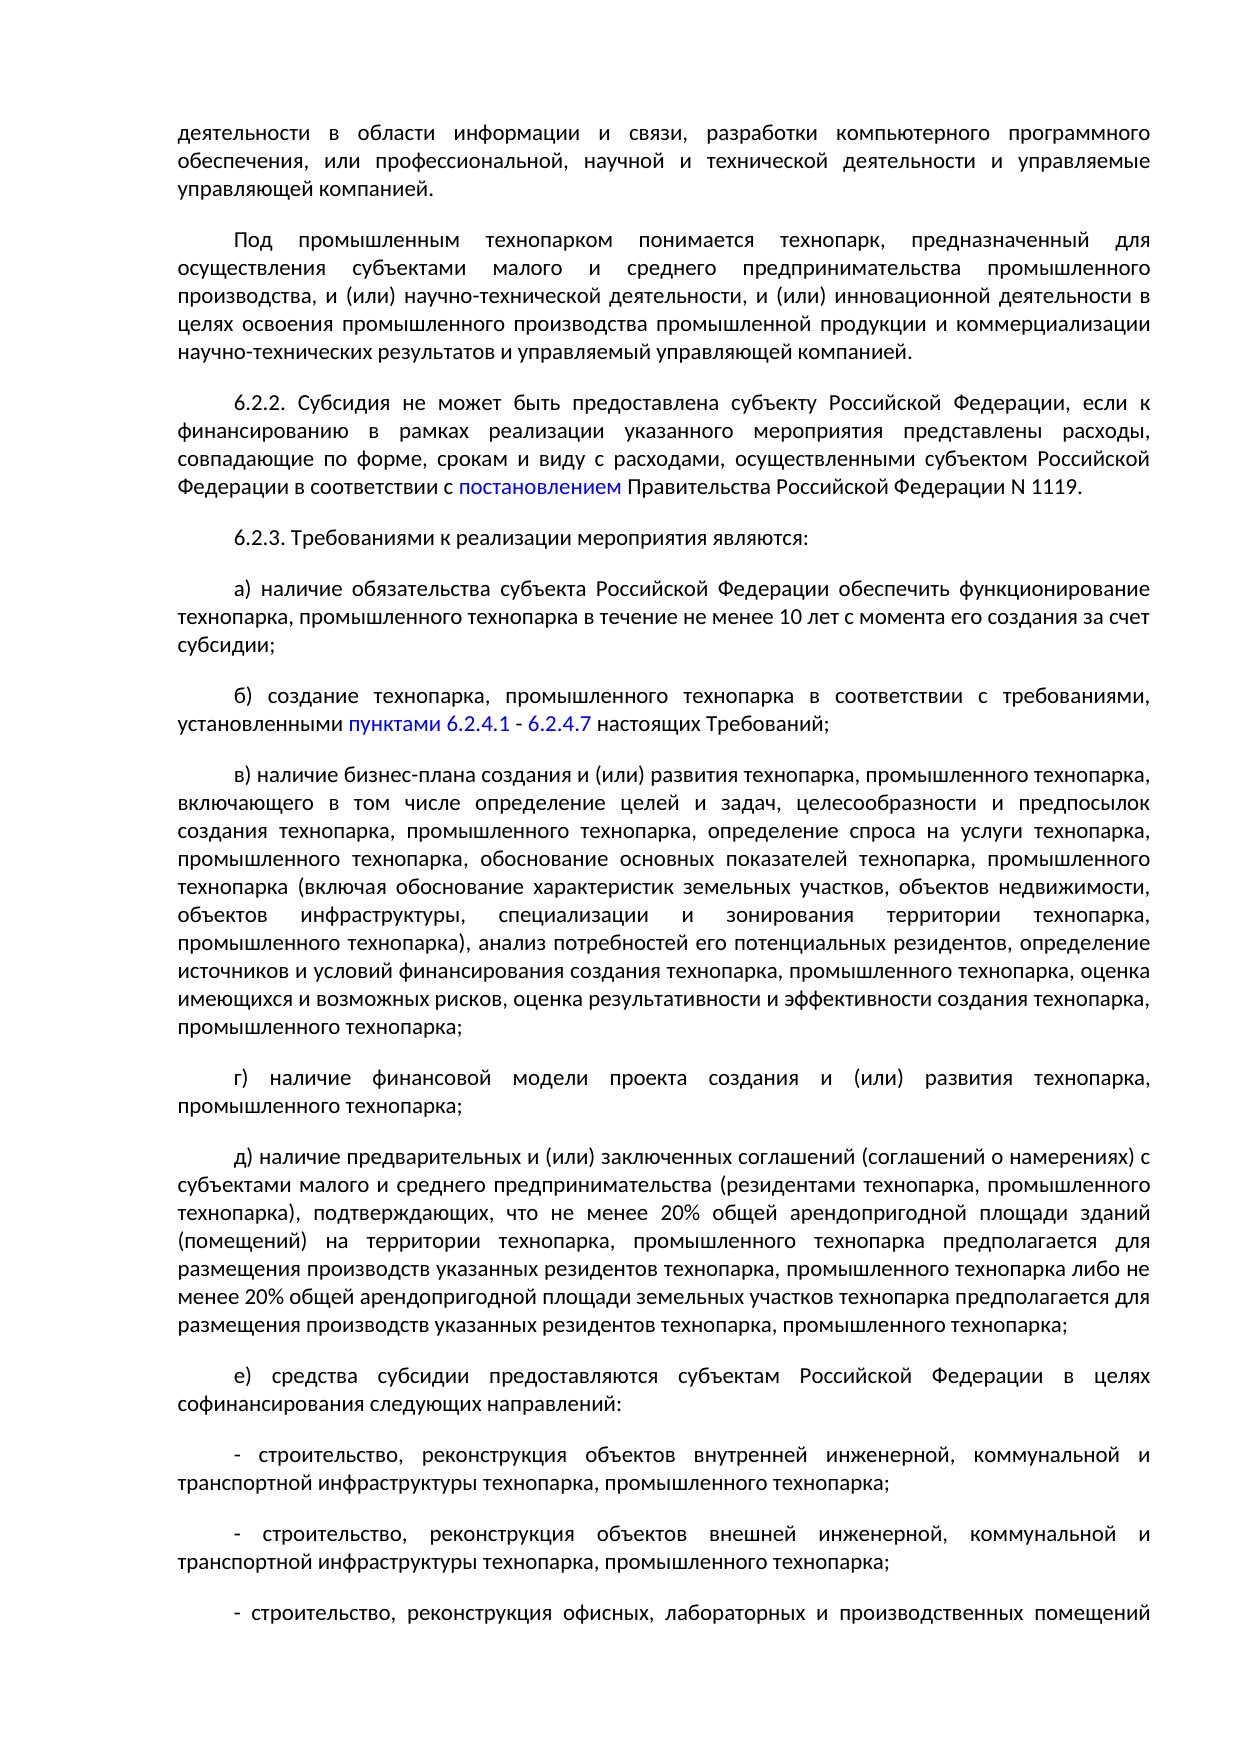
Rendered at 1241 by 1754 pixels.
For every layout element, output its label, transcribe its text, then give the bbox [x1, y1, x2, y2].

text Под промышленным технопарком понимается технопарк, предназначенный для осуществления субъектами малого и среднего предпринимательства промышленного производства, и (или) научно-технической деятельности, и (или) инновационной деятельности в целях освоения промышленного производства промышленной продукции и коммерциализации научно-технических результатов и управляемый управляющей компанией. [177, 225, 1152, 365]
text е) средства субсидии предоставляются субъектам Российской Федерации в целях софинансирования следующих направлений: [177, 1361, 1152, 1417]
text в) наличие бизнес-плана создания и (или) развития технопарка, промышленного технопарка, включающего в том числе определение целей и задач, целесообразности и предпосылок создания технопарка, промышленного технопарка, определение спроса на услуги технопарка, промышленного технопарка, обоснование основных показателей технопарка, промышленного технопарка (включая обоснование характеристик земельных участков, объектов недвижимости, объектов инфраструктуры, специализации и зонирования территории технопарка, промышленного технопарка), анализ потребностей его потенциальных резидентов, определение источников и условий финансирования создания технопарка, промышленного технопарка, оценка имеющихся и возможных рисков, оценка результативности и эффективности создания технопарка, промышленного технопарка; [177, 760, 1152, 1040]
text д) наличие предварительных и (или) заключенных соглашений (соглашений о намерениях) с субъектами малого и среднего предпринимательства (резидентами технопарка, промышленного технопарка), подтверждающих, что не менее 20% общей арендопригодной площади зданий (помещений) на территории технопарка, промышленного технопарка предполагается для размещения производств указанных резидентов технопарка, промышленного технопарка либо не менее 20% общей арендопригодной площади земельных участков технопарка предполагается для размещения производств указанных резидентов технопарка, промышленного технопарка; [177, 1142, 1152, 1338]
text а) наличие обязательства субъекта Российской Федерации обеспечить функционирование технопарка, промышленного технопарка в течение не менее 10 лет с момента его создания за счет субсидии; [177, 574, 1152, 658]
text 6.2.2. Субсидия не может быть предоставлена субъекту Российской Федерации, если к финансированию в рамках реализации указанного мероприятия представлены расходы, совпадающие по форме, срокам и виду с расходами, осуществленными субъектом Российской Федерации в соответствии с постановлением Правительства Российской Федерации N 1119. [177, 388, 1152, 500]
text - строительство, реконструкция объектов внешней инженерной, коммунальной и транспортной инфраструктуры технопарка, промышленного технопарка; [177, 1519, 1152, 1575]
text б) создание технопарка, промышленного технопарка в соответствии с требованиями, установленными пунктами 6.2.4.1 - 6.2.4.7 настоящих Требований; [177, 681, 1152, 737]
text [177, 1598, 1152, 1626]
text - строительство, реконструкция объектов внутренней инженерной, коммунальной и транспортной инфраструктуры технопарка, промышленного технопарка; [177, 1440, 1152, 1496]
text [177, 118, 1152, 202]
text 6.2.3. Требованиями к реализации мероприятия являются: [177, 523, 1152, 551]
text г) наличие финансовой модели проекта создания и (или) развития технопарка, промышленного технопарка; [177, 1063, 1152, 1119]
